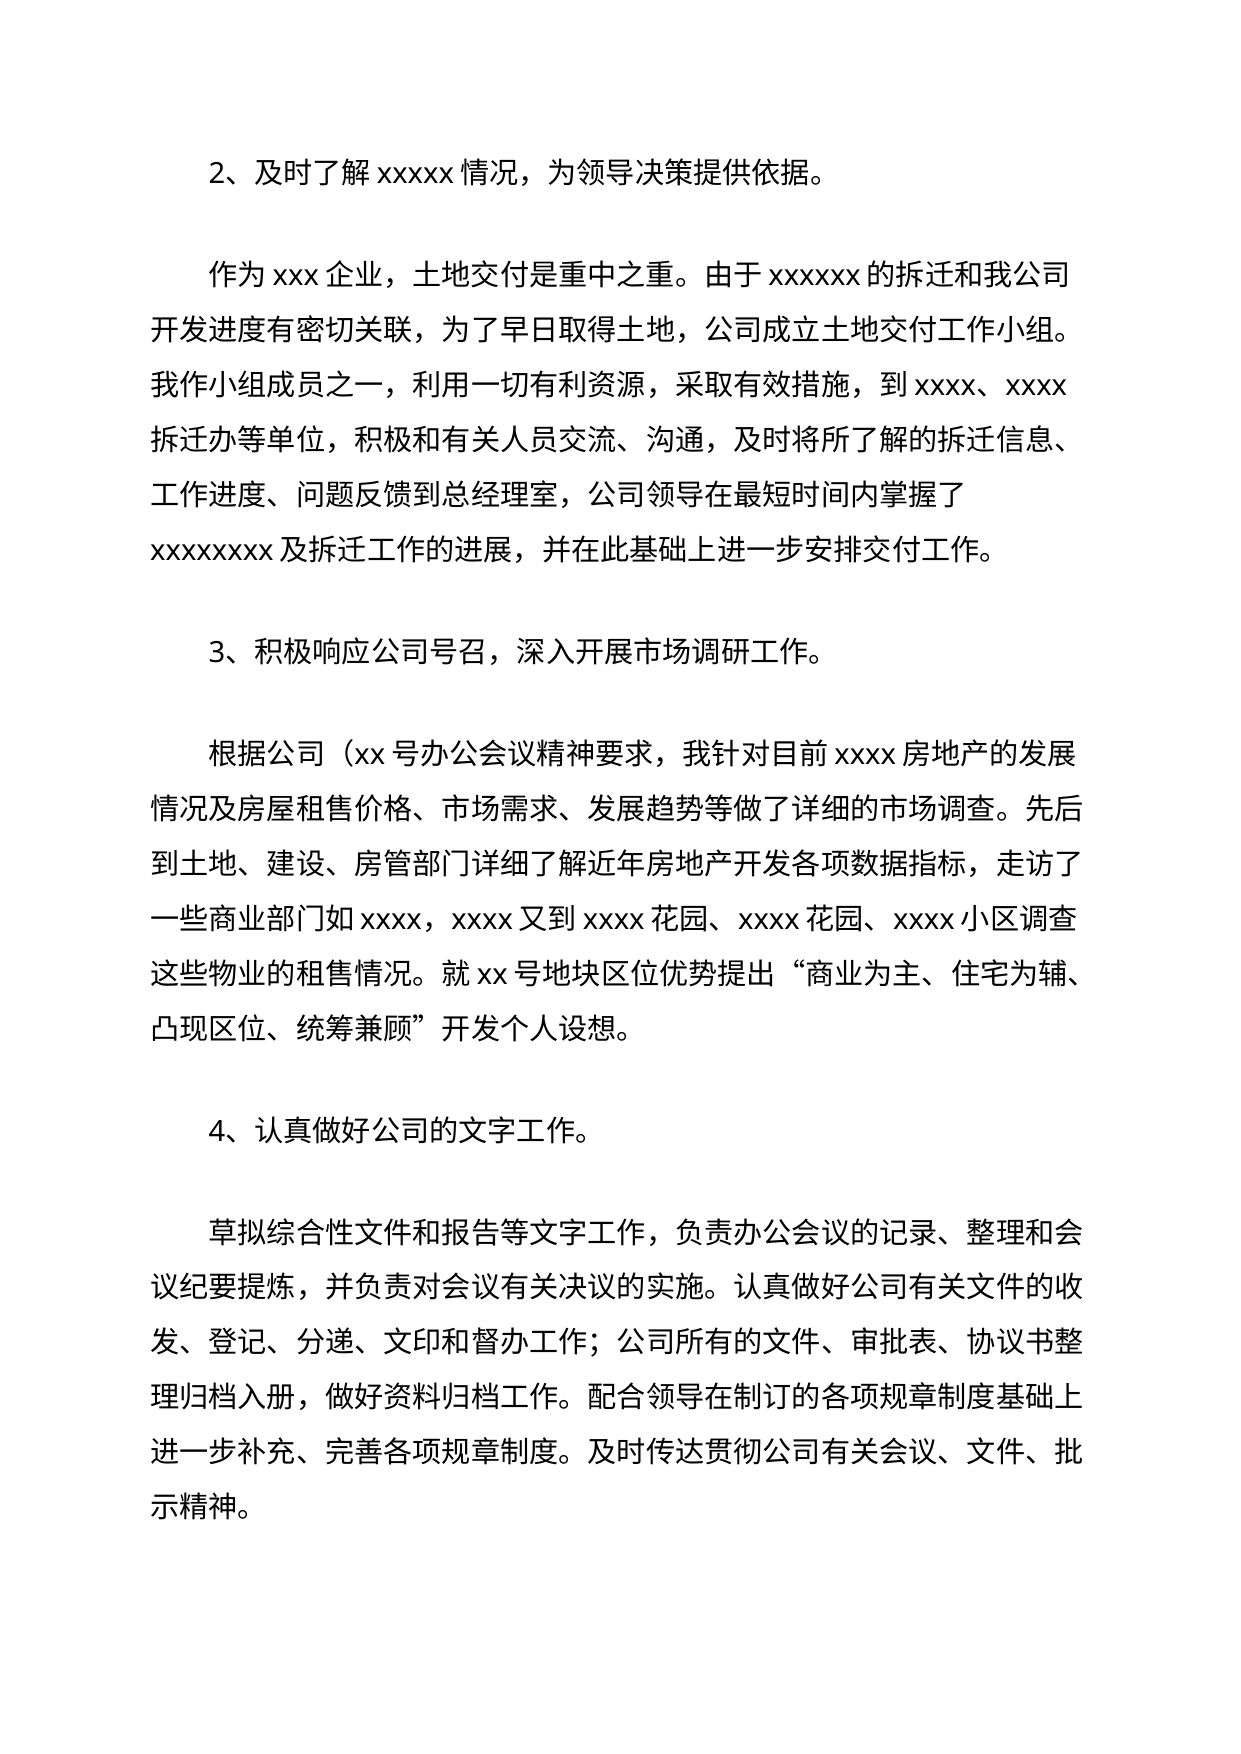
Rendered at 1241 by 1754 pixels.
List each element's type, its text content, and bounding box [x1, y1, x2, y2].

text 2、及时了解xxxxx情况，为领导决策提供依据。 [150, 150, 1090, 192]
text 作为xxx企业，土地交付是重中之重。由于xxxxxx的拆迁和我公司开发进度有密切关联，为了早日取得土地，公司成立土地交付工作小组。我作小组成员之一，利用一切有利资源，采取有效措施，到xxxx、xxxx拆迁办等单位，积极和有关人员交流、沟通，及时将所了解的拆迁信息、工作进度、问题反馈到总经理室，公司领导在最短时间内掌握了xxxxxxxx及拆迁工作的进展，并在此基础上进一步安排交付工作。 [150, 252, 1090, 569]
text 3、积极响应公司号召，深入开展市场调研工作。 [150, 629, 1090, 671]
text 草拟综合性文件和报告等文字工作，负责办公会议的记录、整理和会议纪要提炼，并负责对会议有关决议的实施。认真做好公司有关文件的收发、登记、分递、文印和督办工作；公司所有的文件、审批表、协议书整理归档入册，做好资料归档工作。配合领导在制订的各项规章制度基础上进一步补充、完善各项规章制度。及时传达贯彻公司有关会议、文件、批示精神。 [150, 1209, 1090, 1526]
text 4、认真做好公司的文字工作。 [150, 1107, 1090, 1149]
text 根据公司（xx号办公会议精神要求，我针对目前xxxx房地产的发展情况及房屋租售价格、市场需求、发展趋势等做了详细的市场调查。先后到土地、建设、房管部门详细了解近年房地产开发各项数据指标，走访了一些商业部门如xxxx，xxxx又到xxxx花园、xxxx花园、xxxx小区调查这些物业的租售情况。就xx号地块区位优势提出“商业为主、住宅为辅、凸现区位、统筹兼顾”开发个人设想。 [150, 731, 1090, 1048]
